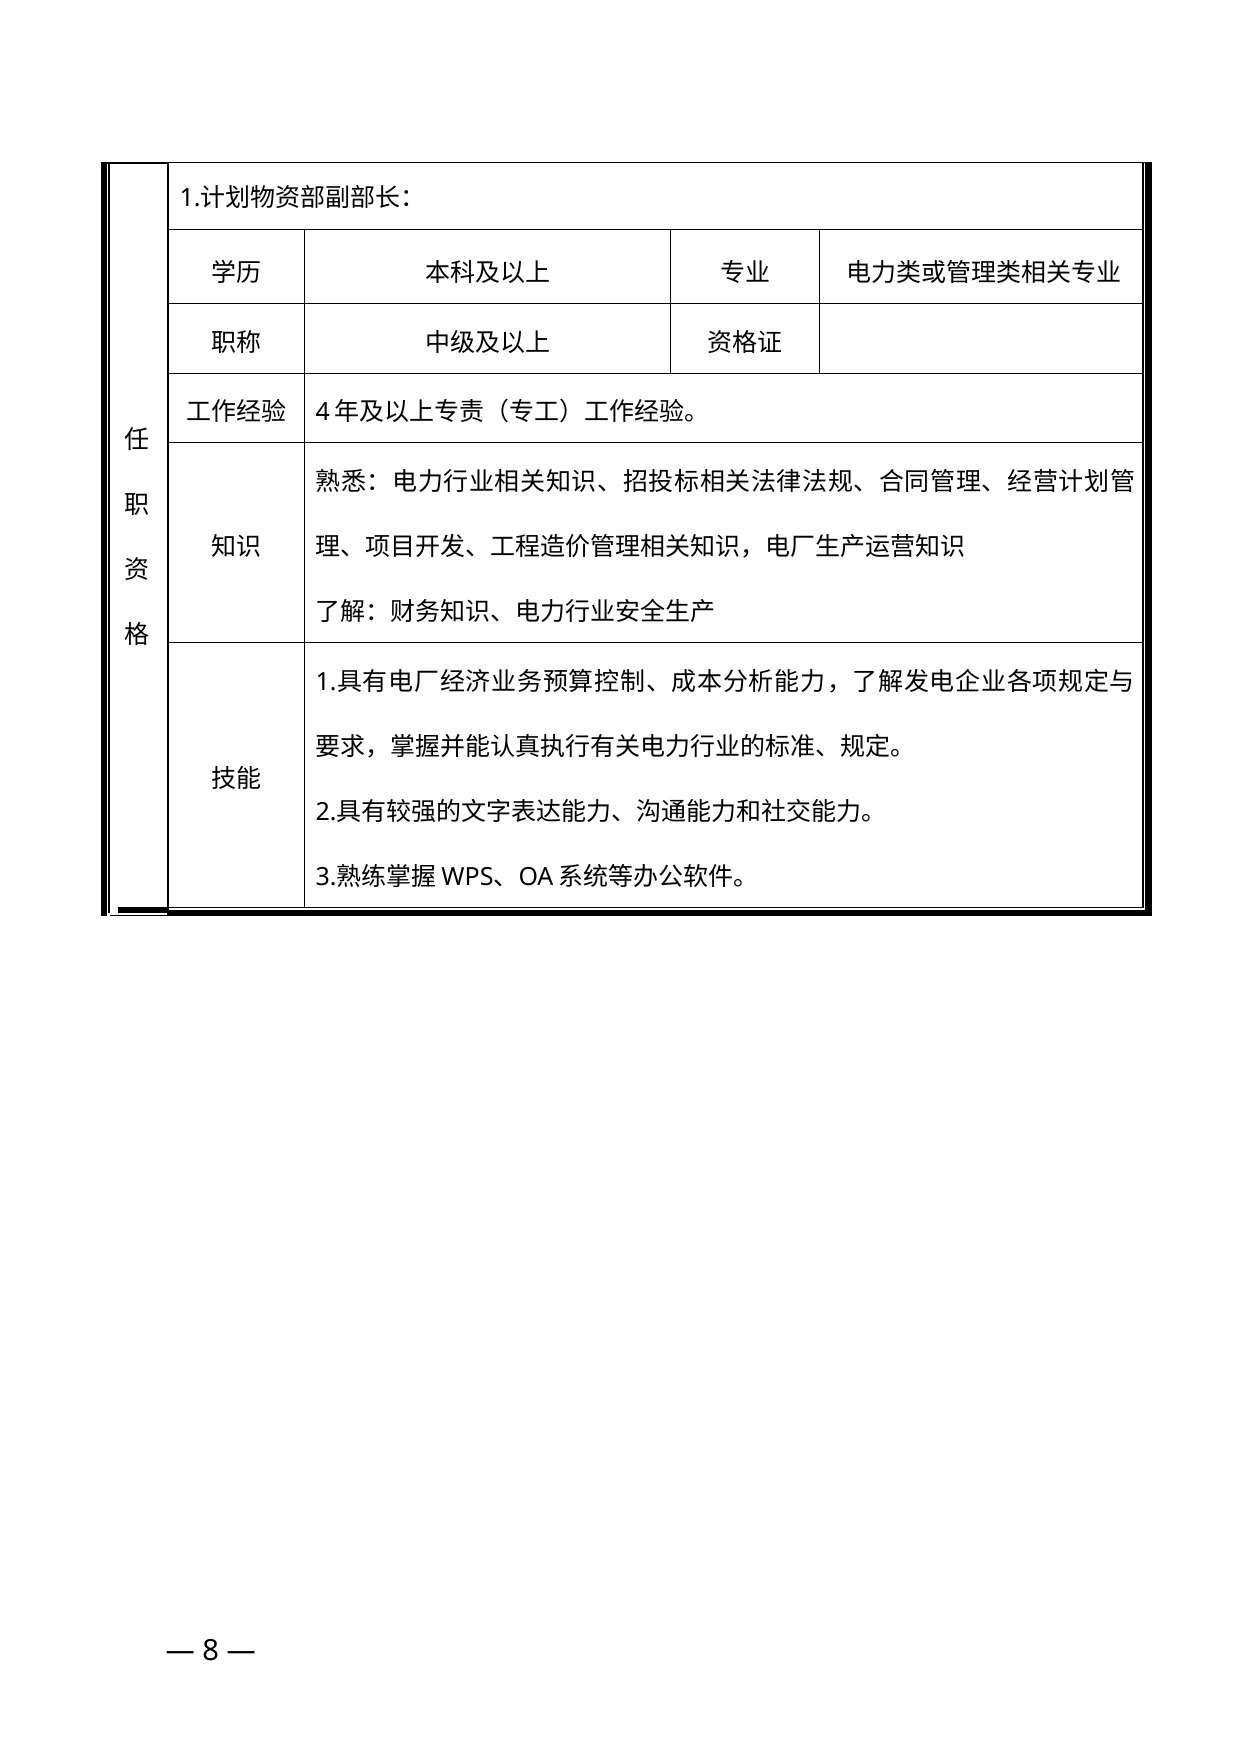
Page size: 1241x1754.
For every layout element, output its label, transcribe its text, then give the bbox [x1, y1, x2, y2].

table_cell 工作经验 [169, 374, 304, 442]
table_cell 电力类或管理类相关专业 [820, 230, 1142, 303]
table_cell 资格证 [671, 304, 819, 373]
table_cell 任职资格 [110, 164, 167, 907]
table_cell 熟悉：电力行业相关知识、招投标相关法律法规、合同管理、经营计划管理、项目开发、工程造价管理相关知识，电厂生产运营知识 了解：财务知识、电力行业安全生产 [305, 443, 1142, 642]
table_cell 4年及以上专责（专工）工作经验。 [305, 374, 1142, 442]
table_cell 1.具有电厂经济业务预算控制、成本分析能力，了解发电企业各项规定与要求，掌握并能认真执行有关电力行业的标准、规定。 2.具有较强的文字表达能力、沟通能力和社交能力。 3.熟练掌握WPS、OA系统等办公软件。 [305, 643, 1142, 907]
table_cell 学历 [169, 230, 304, 303]
table_cell [820, 304, 1142, 373]
table_cell 技能 [169, 643, 304, 907]
table_cell 1.计划物资部副部长： [169, 163, 1142, 228]
table_cell 本科及以上 [305, 230, 670, 303]
table_cell 中级及以上 [305, 304, 670, 373]
table_cell 知识 [169, 443, 304, 642]
table_cell 专业 [671, 230, 819, 303]
table_cell 职称 [169, 304, 304, 373]
